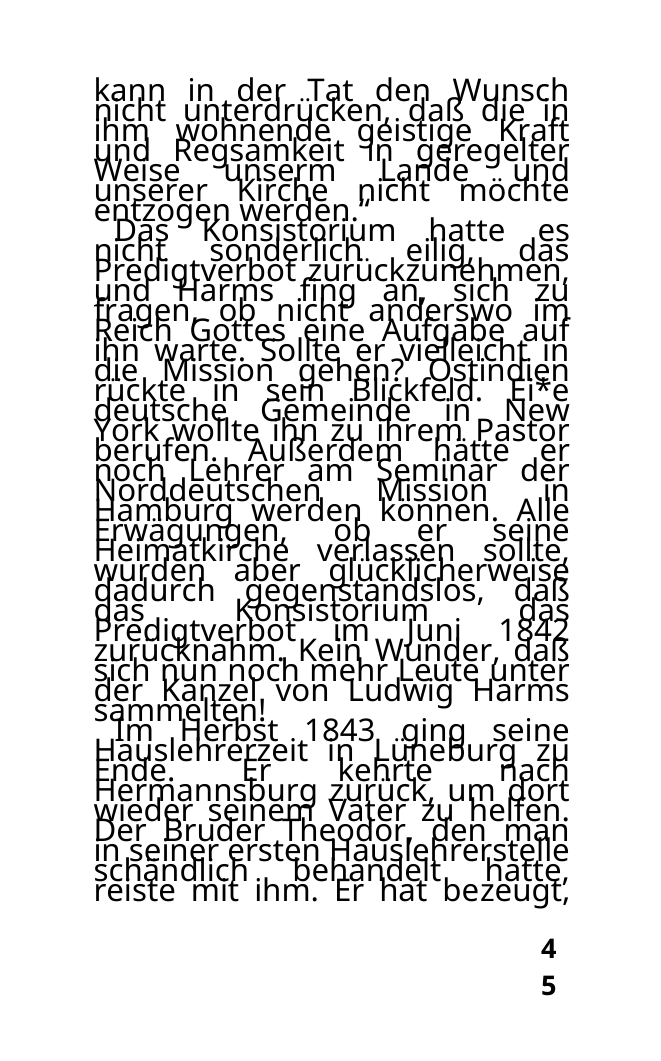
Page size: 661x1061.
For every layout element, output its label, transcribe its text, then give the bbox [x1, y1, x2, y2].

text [93, 725, 570, 905]
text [93, 85, 570, 225]
text Das Konsistorium hatte es nicht sonderlich eilig, das Predigtverbot zurückzunehmen, und Harms fing an, sich zu fragen, ob nicht anderswo im Reich Gottes eine Aufgabe auf ihn warte. Sollte er vielleicht in die Mission gehen? Ostindien rückte in sein Blickfeld. Ei*e deutsche Gemeinde in New York wollte ihn zu ihrem Pastor berufen. Außerdem hätte er noch Lehrer am Seminar der Norddeutschen Mission in Hamburg werden können. Alle Erwägungen, ob er seine Heimatkirche verlassen sollte, wurden aber glücklicherweise dadurch gegenstandslos, daß das Konsistorium das Predigtverbot im Juni 1842 zurücknahm. Kein Wunder, daß sich nun noch mehr Leute unter der Kanzel von Ludwig Harms sammelten! [93, 225, 570, 725]
